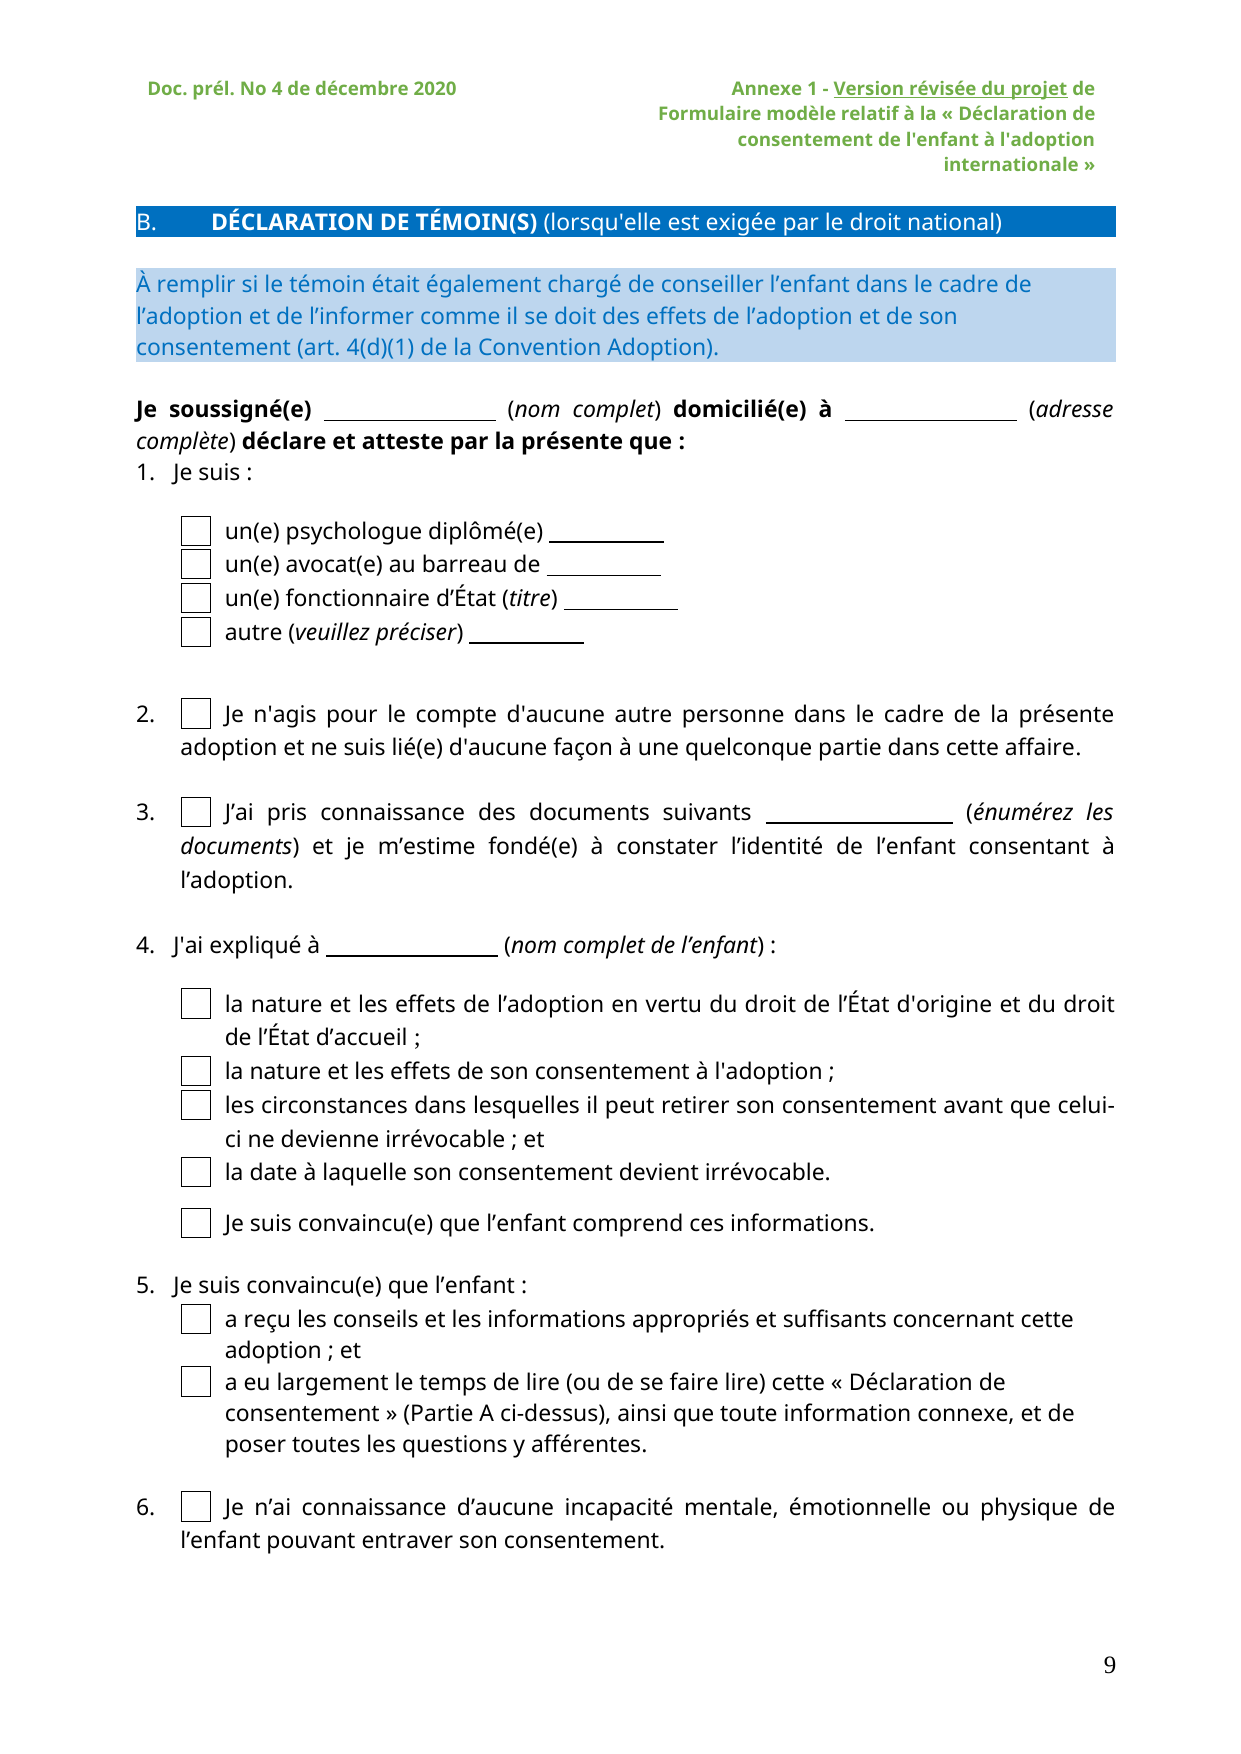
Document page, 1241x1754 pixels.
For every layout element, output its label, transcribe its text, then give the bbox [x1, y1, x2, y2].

list a eu largement le temps de lire (ou de se faire lire) cette « Déclaration de consentement » (Partie A ci-dessus), ainsi que toute information connexe, et de poser toutes les questions y afférentes. [180, 1365, 1116, 1459]
text la nature et les effets de l’adoption en vertu du droit de l’État d'origine et du droit de l’État d’accueil ; [180, 987, 1116, 1052]
list Je n'agis pour le compte d'aucune autre personne dans le cadre de la présente adoption et ne suis lié(e) d'aucune façon à une quelconque partie dans cette affaire. [136, 697, 1116, 762]
list Je suis convaincu(e) que l’enfant : [136, 1269, 1116, 1300]
text À remplir si le témoin était également chargé de conseiller l’enfant dans le cadre de l’adoption et de l’informer comme il se doit des effets de l’adoption et de son consentement (art. 4(d)(1) de la Convention Adoption). [136, 268, 1116, 362]
text un(e) fonctionnaire d’État (titre) [180, 582, 1116, 613]
list DÉCLARATION DE TÉMOIN(S) (lorsqu'elle est exigée par le droit national) [136, 206, 1116, 237]
list Je suis : [136, 456, 1116, 487]
list J'ai expliqué à (nom complet de l’enfant) : [136, 929, 1116, 960]
list a reçu les conseils et les informations appropriés et suffisants concernant cette adoption ; et [180, 1303, 1116, 1365]
text autre (veuillez préciser) [180, 616, 1116, 647]
text la date à laquelle son consentement devient irrévocable. [180, 1156, 1116, 1187]
text un(e) psychologue diplômé(e) [180, 514, 1116, 546]
text un(e) avocat(e) au barreau de [180, 548, 1116, 579]
text Je soussigné(e) (nom complet) domicilié(e) à (adresse complète) déclare et atteste par la présente que : [136, 393, 1116, 456]
text les circonstances dans lesquelles il peut retirer son consentement avant que celui-ci ne devienne irrévocable ; et [180, 1089, 1116, 1154]
text la nature et les effets de son consentement à l'adoption ; [180, 1055, 1116, 1086]
list J’ai pris connaissance des documents suivants (énumérez les documents) et je m’estime fondé(e) à constater l’identité de l’enfant consentant à l’adoption. [136, 796, 1116, 895]
list Je n’ai connaissance d’aucune incapacité mentale, émotionnelle ou physique de l’enfant pouvant entraver son consentement. [136, 1490, 1116, 1555]
list Je suis convaincu(e) que l’enfant comprend ces informations. [180, 1207, 1116, 1238]
